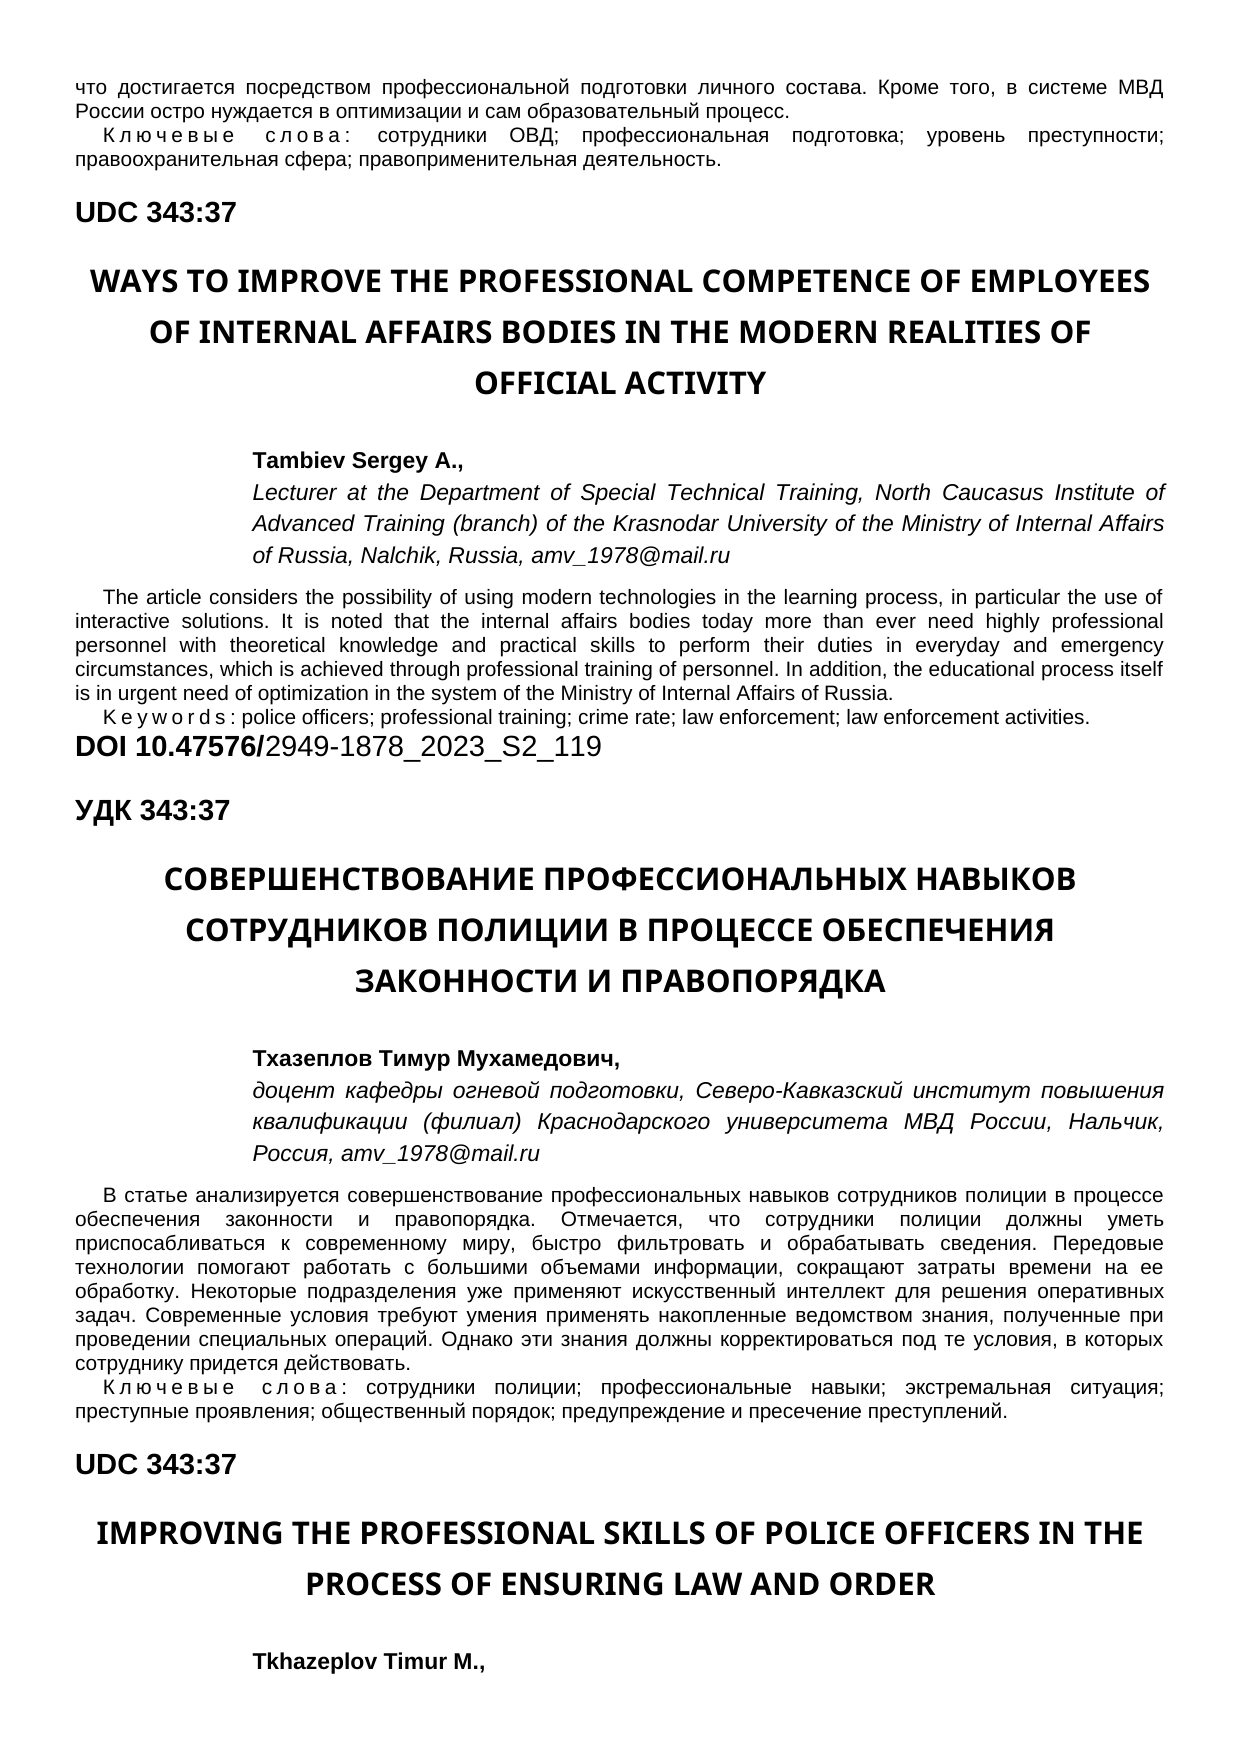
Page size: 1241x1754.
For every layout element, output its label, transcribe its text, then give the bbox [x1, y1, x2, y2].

text The article considers the possibility of using modern technologies in the learning process, in particular the use of interactive solutions. It is noted that the internal affairs bodies today more than ever need highly professional personnel with theoretical knowledge and practical skills to perform their duties in everyday and emergency circumstances, which is achieved through professional training of personnel. In addition, the educational process itself is in urgent need of optimization in the system of the Ministry of Internal Affairs of Russia. [75, 585, 1165, 705]
text DOI 10.47576/2949-1878_2023_S2_119 [75, 729, 1165, 762]
text Keywords: police officers; professional training; crime rate; law enforcement; law enforcement activities. [75, 705, 1165, 729]
text Ключевые слова: сотрудники ОВД; профессиональная подготовка; уровень преступности; правоохранительная сфера; правоприменительная деятельность. [75, 123, 1165, 171]
text В статье анализируется совершенствование профессиональных навыков сотрудников полиции в процессе обеспечения законности и правопорядка. Отмечается, что сотрудники полиции должны уметь приспосабливаться к современному миру, быстро фильтровать и обрабатывать сведения. Передовые технологии помогают работать с большими объемами информации, сокращают затраты времени на ее обработку. Некоторые подразделения уже применяют искусственный интеллект для решения оперативных задач. Современные условия требуют умения применять накопленные ведомством знания, полученные при проведении специальных операций. Однако эти знания должны корректироваться под те условия, в которых сотруднику придется действовать. [75, 1183, 1165, 1375]
text Совершенствование профессиональных навыков сотрудников полиции в процессе обеспечения законности и правопорядка [75, 857, 1165, 1001]
text Тхазеплов Тимур Мухамедович, [252, 1045, 1165, 1072]
text Ключевые слова: сотрудники полиции; профессиональные навыки; экстремальная ситуация; преступные проявления; общественный порядок; предупреждение и пресечение преступлений. [75, 1375, 1165, 1423]
text Lecturer at the Department of Special Technical Training, North Caucasus Institute of Advanced Training (branch) of the Krasnodar University of the Ministry of Internal Affairs of Russia, Nalchik, Russia, amv_1978@mail.ru [252, 479, 1165, 568]
text UDC 343:37 [75, 1447, 1165, 1480]
text Tambiev Sergey A., [252, 447, 1165, 473]
text UDC 343:37 [75, 195, 1165, 228]
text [75, 75, 1165, 123]
text УДК 343:37 [75, 793, 1165, 826]
text Tkhazeplov Timur M., [252, 1648, 1165, 1674]
text Ways to improve the professional competence of employees of internal affairs bodies in the modern realities of official activity [75, 259, 1165, 403]
text доцент кафедры огневой подготовки, Северо-Кавказский институт повышения квалификации (филиал) Краснодарского университета МВД России, Нальчик, Россия, amv_1978@mail.ru [252, 1077, 1165, 1166]
text Improving the professional skills of police officers in the process of ensuring law and order [75, 1511, 1165, 1604]
